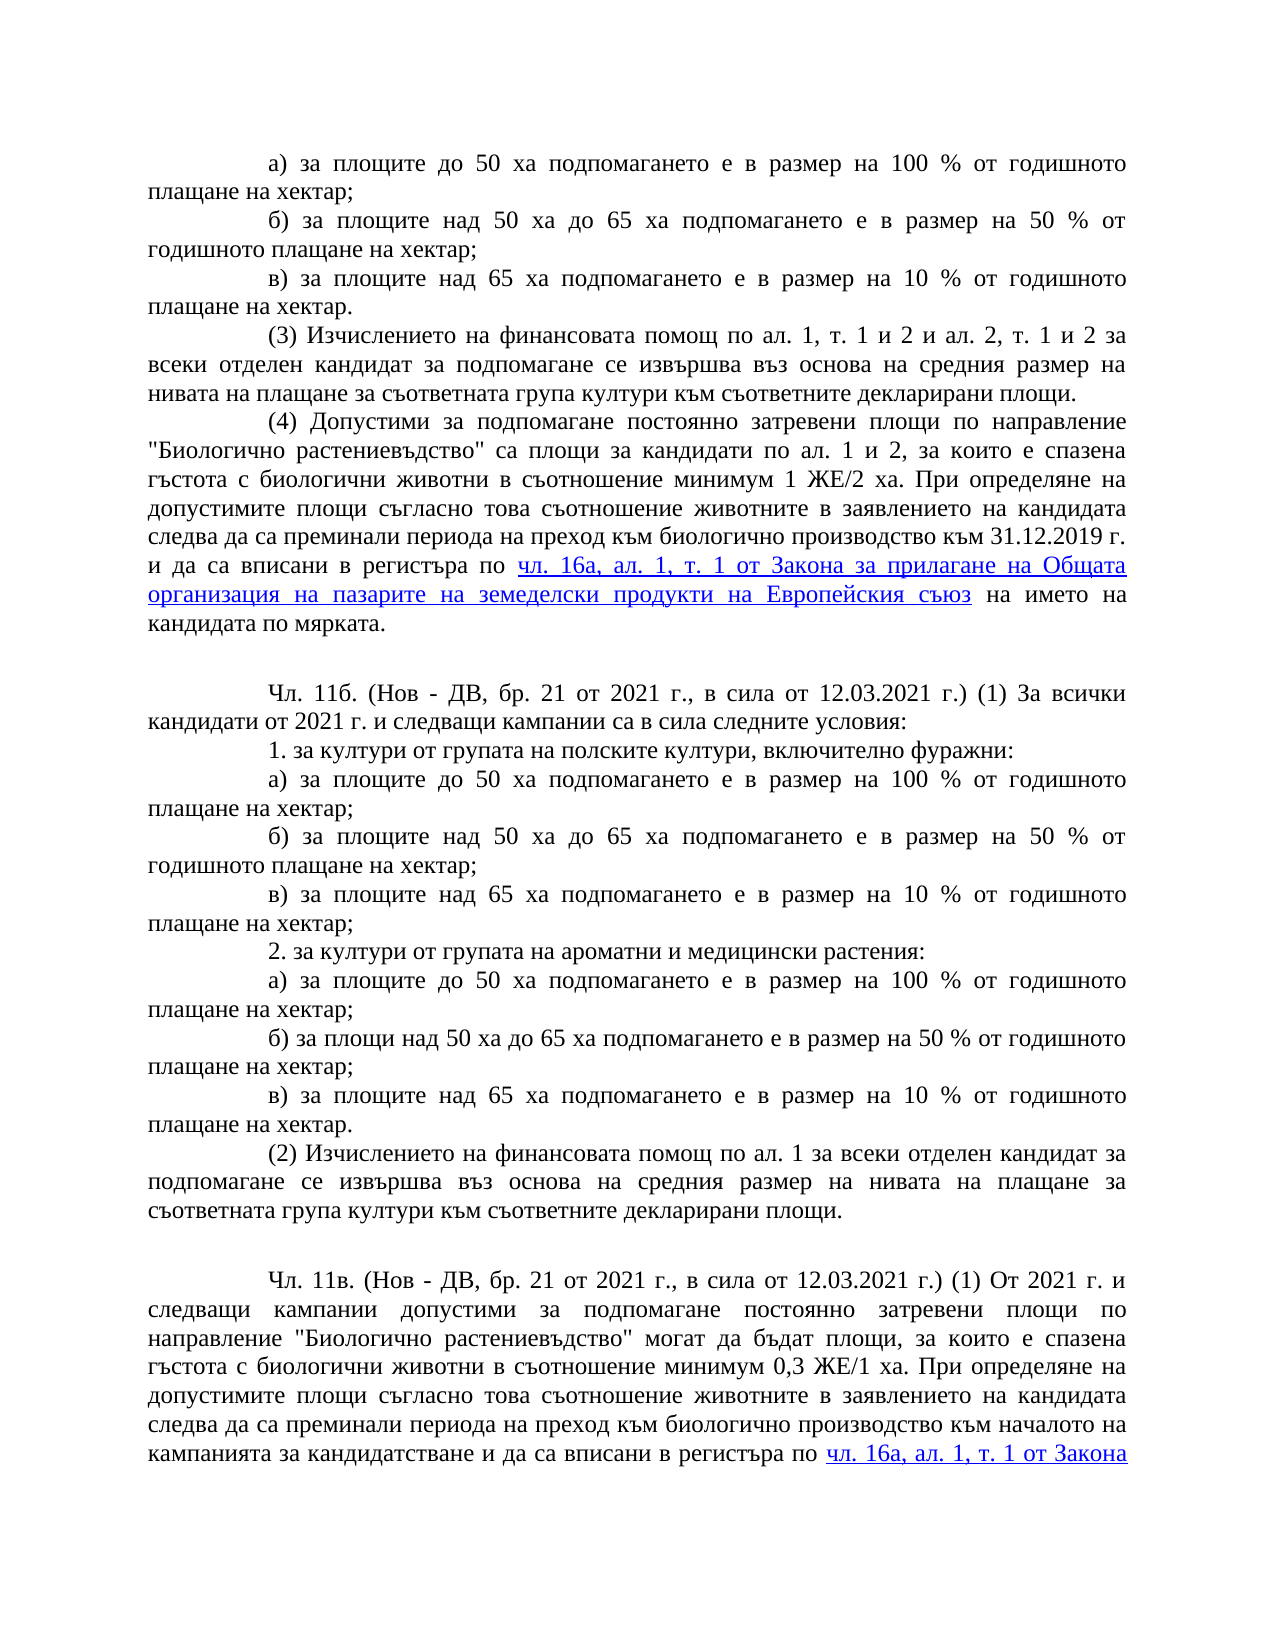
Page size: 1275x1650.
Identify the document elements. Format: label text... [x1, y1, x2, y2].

text а) за площите до 50 ха подпомагането е в размер на 100 % от годишното плащане на хектар; [148, 965, 1127, 1023]
text (4) Допустими за подпомагане постоянно затревени площи по направление "Биологично растениевъдство" са площи за кандидати по ал. 1 и 2, за които е спазена гъстота с биологични животни в съотношение минимум 1 ЖЕ/2 ха. При определяне на допустимите площи съгласно това съотношение животните в заявлението на кандидата следва да са преминали периода на преход към биологично производство към 31.12.2019 г. и да са вписани в регистъра по чл. 16а, ал. 1, т. 1 от Закона за прилагане на Общата организация на пазарите на земеделски продукти на Европейския съюз на името на кандидата по мярката. [148, 406, 1127, 636]
text а) за площите до 50 ха подпомагането е в размер на 100 % от годишното плащане на хектар; [148, 148, 1127, 205]
text 2. за култури от групата на ароматни и медицински растения: [148, 936, 1127, 965]
text (3) Изчислението на финансовата помощ по ал. 1, т. 1 и 2 и ал. 2, т. 1 и 2 за всеки отделен кандидат за подпомагане се извършва въз основа на средния размер на нивата на плащане за съответната група култури към съответните декларирани площи. [148, 320, 1127, 406]
text б) за площите над 50 ха до 65 ха подпомагането е в размер на 50 % от годишното плащане на хектар; [148, 821, 1127, 879]
text в) за площите над 65 ха подпомагането е в размер на 10 % от годишното плащане на хектар. [148, 263, 1127, 320]
text Чл. 11б. (Нов - ДВ, бр. 21 от 2021 г., в сила от 12.03.2021 г.) (1) За всички кандидати от 2021 г. и следващи кампании са в сила следните условия: [148, 678, 1127, 735]
text б) за площи над 50 ха до 65 ха подпомагането е в размер на 50 % от годишното плащане на хектар; [148, 1023, 1127, 1080]
text а) за площите до 50 ха подпомагането е в размер на 100 % от годишното плащане на хектар; [148, 764, 1127, 821]
text в) за площите над 65 ха подпомагането е в размер на 10 % от годишното плащане на хектар. [148, 1080, 1127, 1138]
text 1. за култури от групата на полските култури, включително фуражни: [148, 735, 1127, 764]
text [148, 205, 1127, 263]
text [148, 1265, 1127, 1466]
text (2) Изчислението на финансовата помощ по ал. 1 за всеки отделен кандидат за подпомагане се извършва въз основа на средния размер на нивата на плащане за съответната група култури към съответните декларирани площи. [148, 1138, 1127, 1224]
text в) за площите над 65 ха подпомагането е в размер на 10 % от годишното плащане на хектар; [148, 879, 1127, 936]
